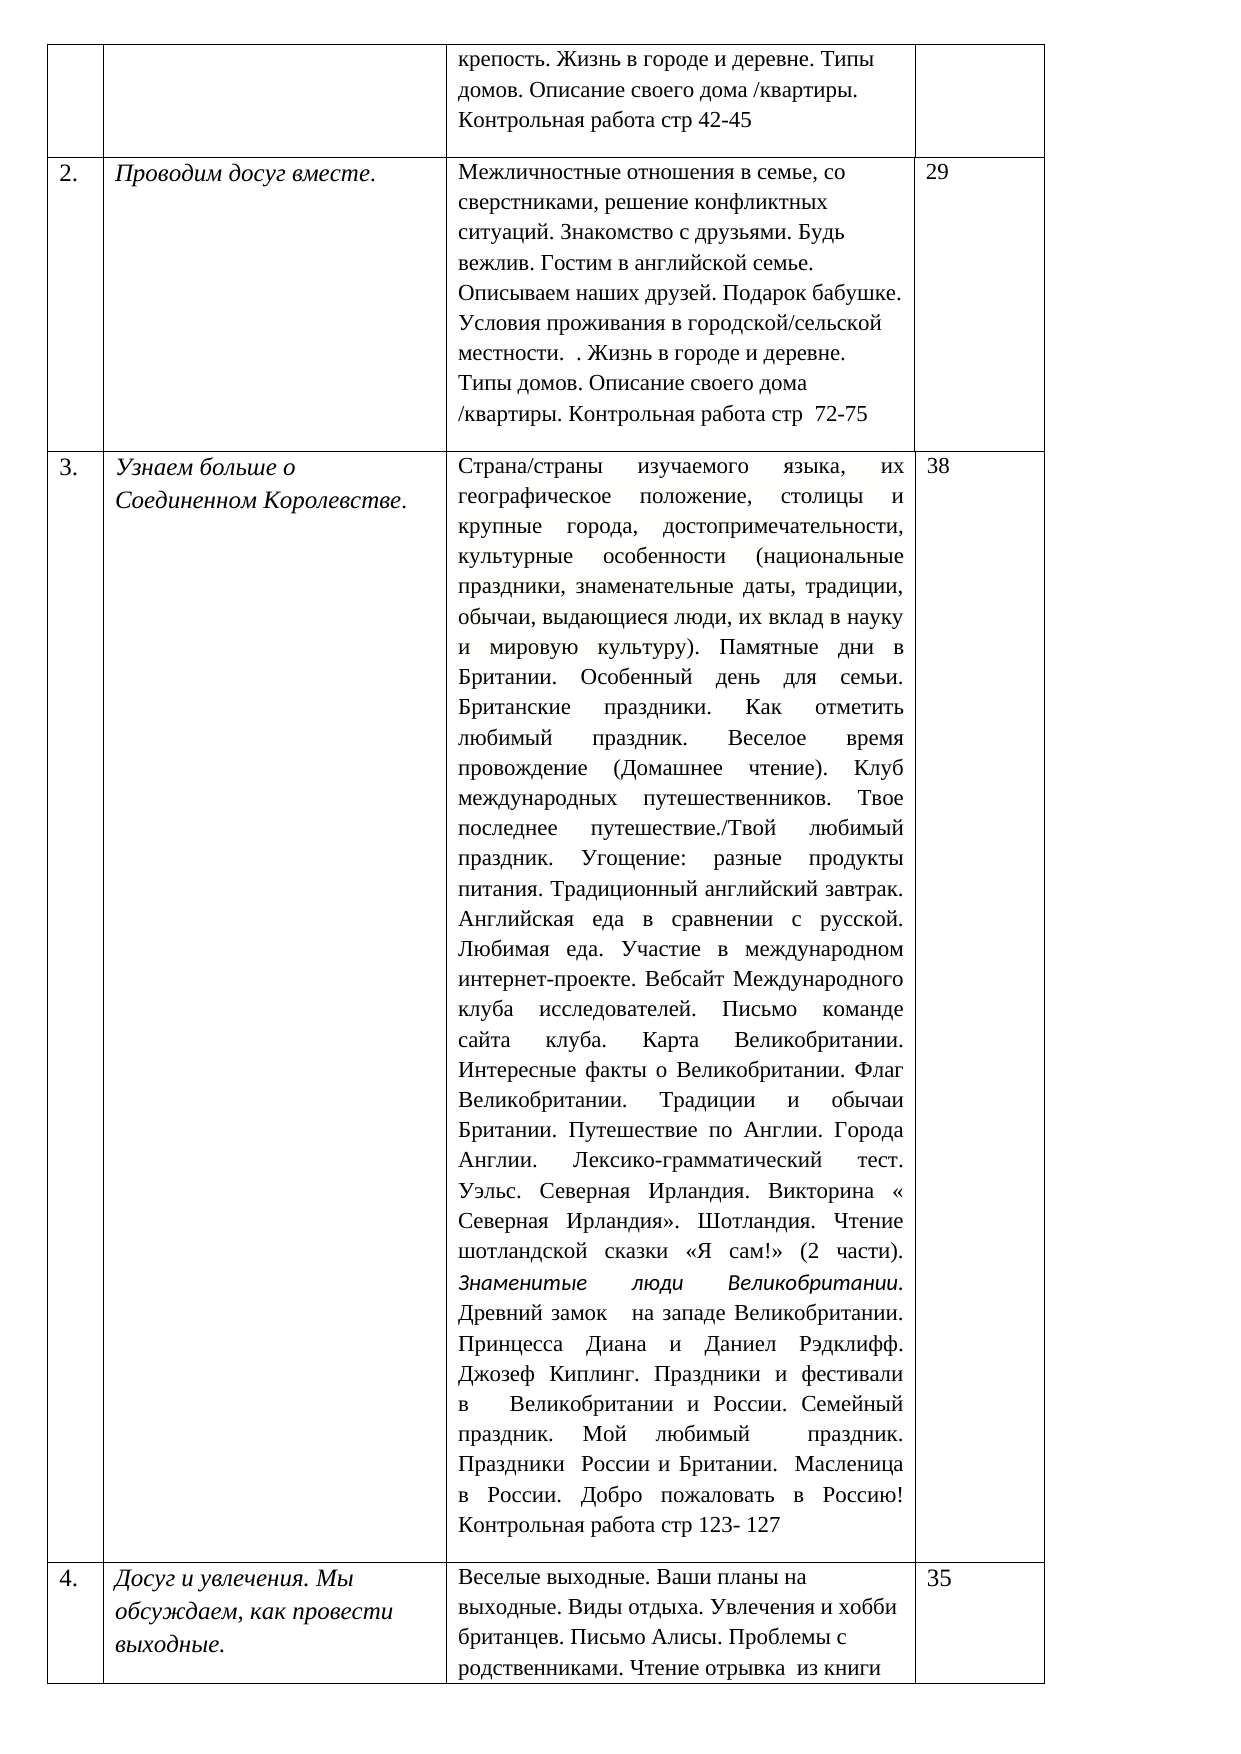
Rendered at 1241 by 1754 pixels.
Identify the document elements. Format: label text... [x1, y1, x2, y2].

table_cell 35 [916, 1563, 1044, 1682]
table_cell Узнаем больше о Соединенном Королевстве. [104, 452, 446, 1562]
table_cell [104, 1563, 446, 1682]
table_cell 36 [916, 45, 1044, 157]
table_cell 38 [916, 452, 1044, 1562]
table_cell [447, 1563, 915, 1682]
table_cell 4. [48, 1563, 103, 1682]
table_cell Проводим досуг вместе. [104, 158, 446, 451]
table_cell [104, 45, 446, 157]
table_cell Межличностные отношения в семье, со сверстниками, решение конфликтных ситуаций. Знакомство с друзьями. Будь вежлив. Гостим в английской семье. Описываем наших друзей. Подарок бабушке. Условия проживания в городской/сельской местности. . Жизнь в городе и деревне. Типы домов. Описание своего дома /квартиры. Контрольная работа стр 72-75 [447, 158, 914, 451]
table_cell 1. [48, 45, 103, 157]
table_cell 3. [48, 452, 103, 1562]
table_cell 29 [915, 158, 1044, 451]
table_cell Страна/страны изучаемого языка, их географическое положение, столицы и крупные города, достопримечательности, культурные особенности (национальные праздники, знаменательные даты, традиции, обычаи, выдающиеся люди, их вклад в науку и мировую культуру). Памятные дни в Британии. Особенный день для семьи. Британские праздники. Как отметить любимый праздник. Веселое время провождение (Домашнее чтение). Клуб международных путешественников. Твое последнее путешествие./Твой любимый праздник. Угощение: разные продукты питания. Традиционный английский завтрак. Английская еда в сравнении с русской. Любимая еда. Участие в международном интернет-проекте. Вебсайт Международного клуба исследователей. Письмо команде сайта клуба. Карта Великобритании. Интересные факты о Великобритании. Флаг Великобритании. Традиции и обычаи Британии. Путешествие по Англии. Города Англии. Лексико-грамматический тест. Уэльс. Северная Ирландия. Викторина « Северная Ирландия». Шотландия. Чтение шотландской сказки «Я сам!» (2 части). Знаменитые люди Великобритании. Древний замок на западе Великобритании. Принцесса Диана и Даниел Рэдклифф. Джозеф Киплинг. Праздники и фестивали в Великобритании и России. Семейный праздник. Мой любимый праздник. Праздники России и Британии. Масленица в России. Добро пожаловать в Россию! Контрольная работа стр 123- 127 [447, 452, 915, 1562]
table_cell 2. [48, 158, 103, 451]
